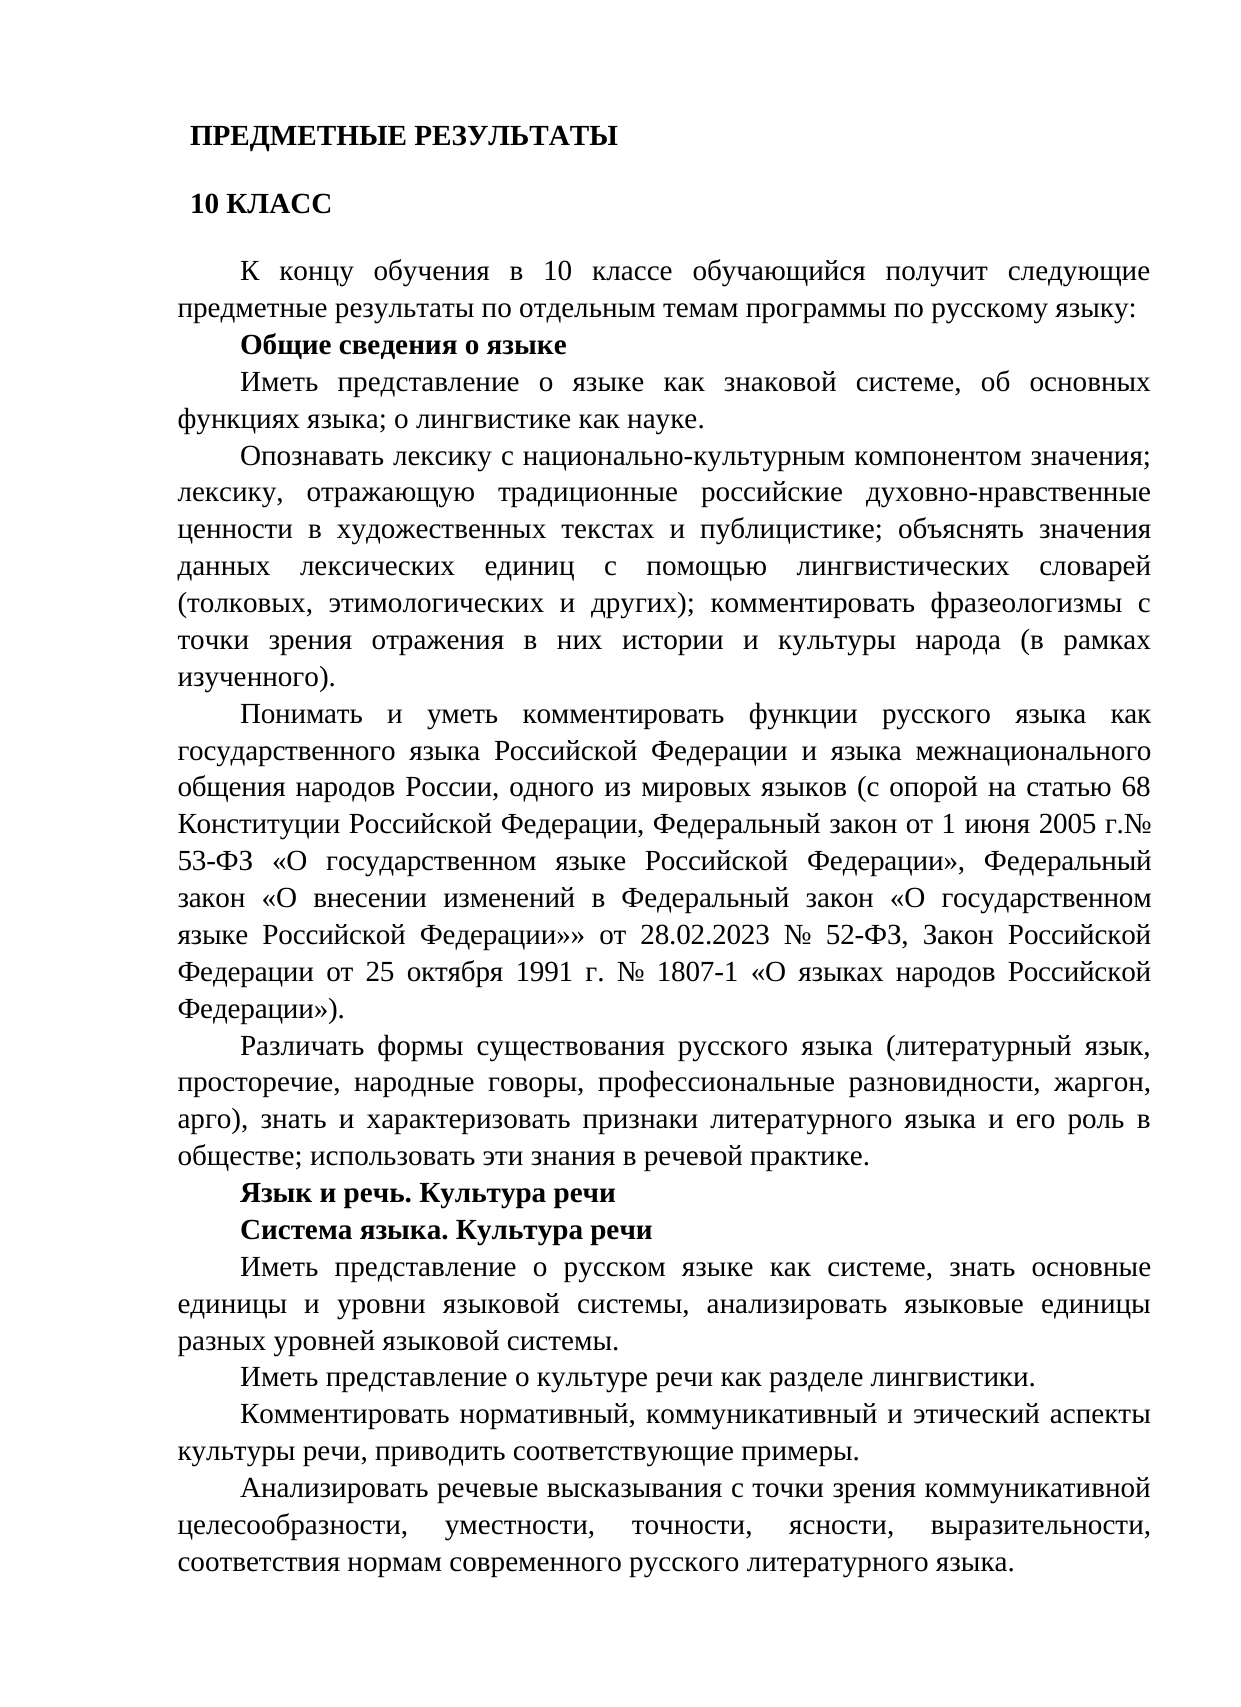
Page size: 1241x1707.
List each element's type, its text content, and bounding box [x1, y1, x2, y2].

text Система языка. Культура речи [177, 1212, 1152, 1246]
text К концу обучения в 10 классе обучающийся получит следующие предметные результаты по отдельным темам программы по русскому языку: [177, 253, 1152, 324]
text Комментировать нормативный, коммуникативный и этический аспекты культуры речи, приводить соответствующие примеры. [177, 1396, 1152, 1467]
text Опознавать лексику с национально-культурным компонентом значения; лексику, отражающую традиционные российские духовно-нравственные ценности в художественных текстах и публицистике; объяснять значения данных лексических единиц с помощью лингвистических словарей (толковых, этимологических и других); комментировать фразеологизмы с точки зрения отражения в них истории и культуры народа (в рамках изученного). [177, 438, 1152, 692]
text Иметь представление о языке как знаковой системе, об основных функциях языка; о лингвистике как науке. [177, 364, 1152, 434]
text ПРЕДМЕТНЫЕ РЕЗУЛЬТАТЫ [190, 118, 1152, 152]
text Иметь представление о русском языке как системе, знать основные единицы и уровни языковой системы, анализировать языковые единицы разных уровней языковой системы. [177, 1249, 1152, 1356]
text Анализировать речевые высказывания с точки зрения коммуникативной целесообразности, уместности, точности, ясности, выразительности, соответствия нормам современного русского литературного языка. [177, 1470, 1152, 1577]
text Язык и речь. Культура речи [177, 1175, 1152, 1209]
text Иметь представление о культуре речи как разделе лингвистики. [177, 1359, 1152, 1393]
text Общие сведения о языке [177, 327, 1152, 361]
text Понимать и уметь комментировать функции русского языка как государственного языка Российской Федерации и языка межнационального общения народов России, одного из мировых языков (с опорой на статью 68 Конституции Российской Федерации, Федеральный закон от 1 июня 2005 г.№ 53-ФЗ «О государственном языке Российской Федерации», Федеральный закон «О внесении изменений в Федеральный закон «О государственном языке Российской Федерации»» от 28.02.2023 № 52-ФЗ, Закон Российской Федерации от 25 октября 1991 г. № 1807-1 «О языках народов Российской Федерации»). [177, 696, 1152, 1024]
text Различать формы существования русского языка (литературный язык, просторечие, народные говоры, профессиональные разновидности, жаргон, арго), знать и характеризовать признаки литературного языка и его роль в обществе; использовать эти знания в речевой практике. [177, 1028, 1152, 1172]
text 10 КЛАСС [190, 186, 1152, 219]
